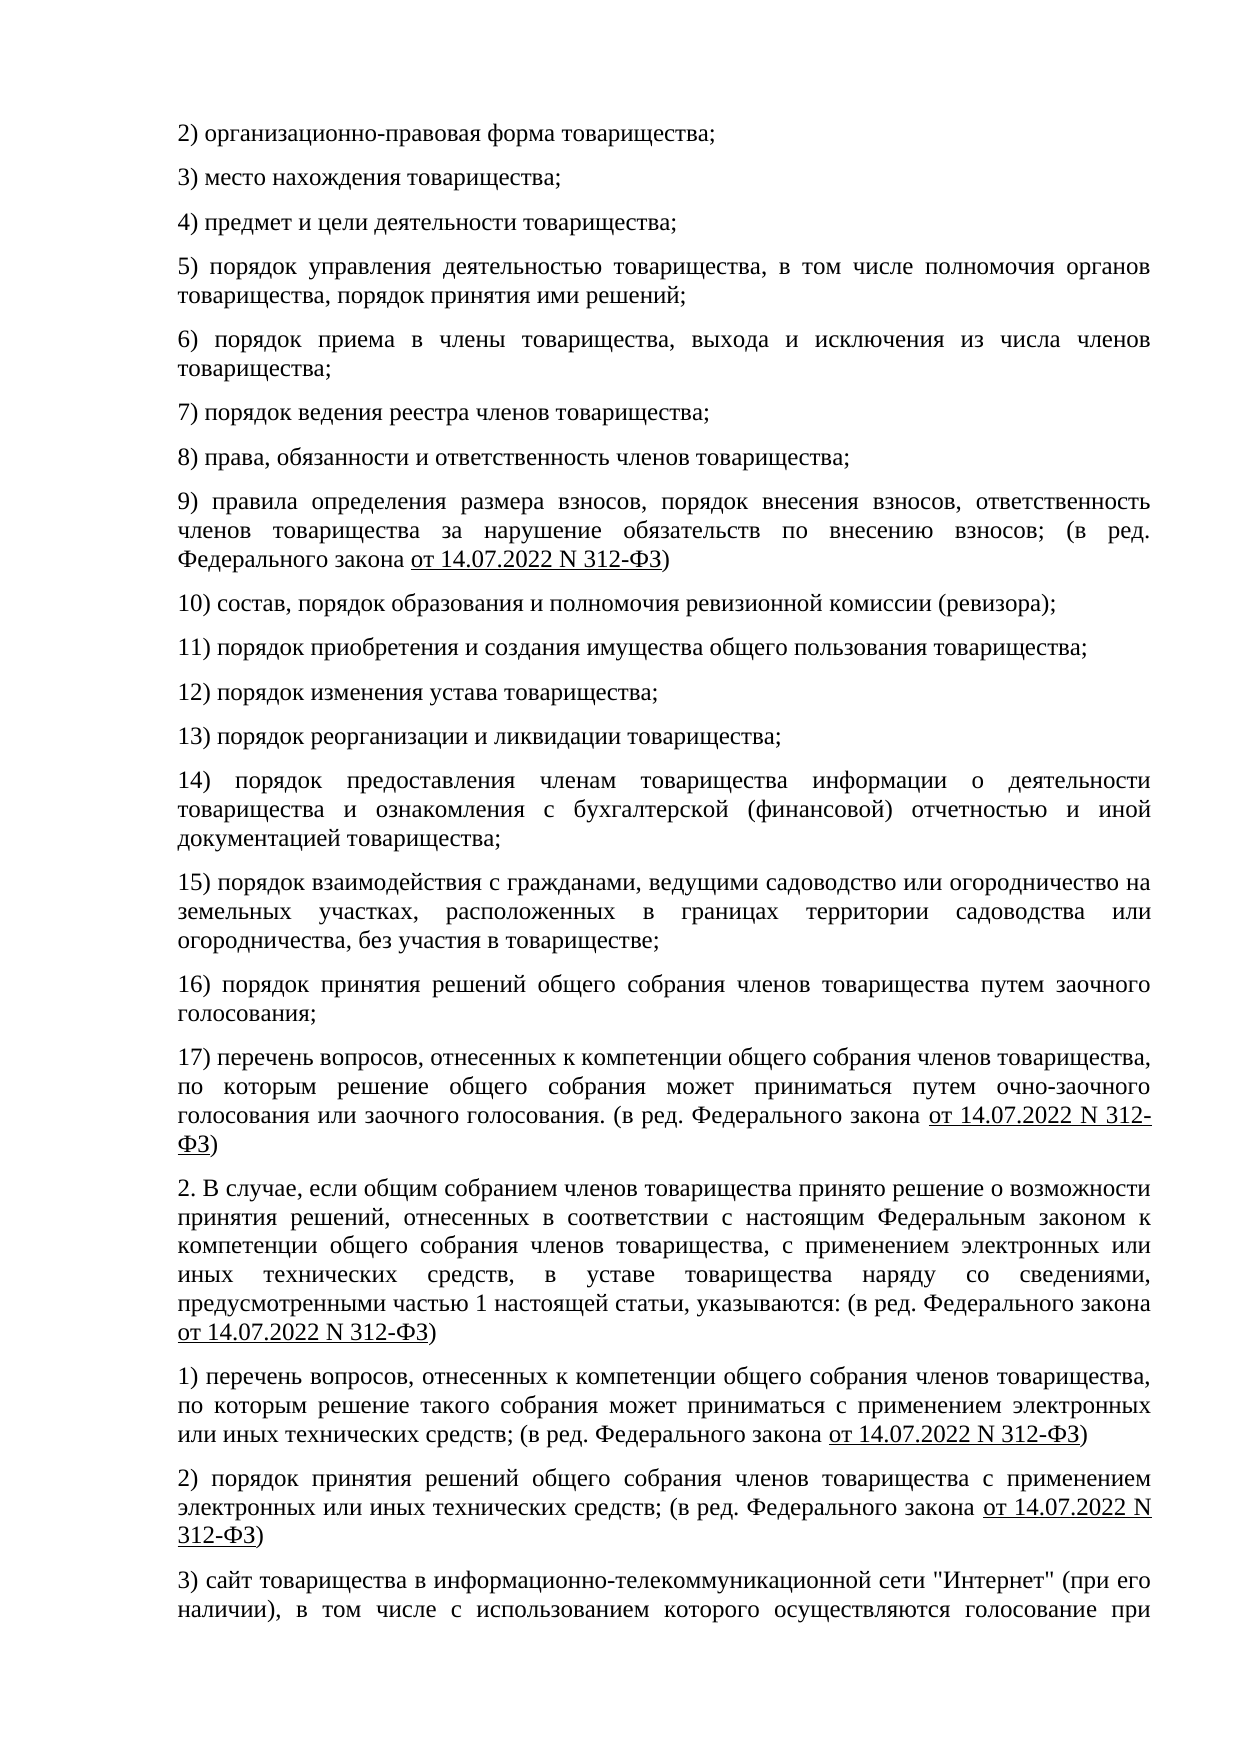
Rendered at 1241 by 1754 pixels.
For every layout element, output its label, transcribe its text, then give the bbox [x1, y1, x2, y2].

text 17) перечень вопросов, отнесенных к компетенции общего собрания членов товарищества, по которым решение общего собрания может приниматься путем очно-заочного голосования или заочного голосования. (в ред. Федерального закона от 14.07.2022 N 312-ФЗ) [177, 1042, 1152, 1157]
text 9) правила определения размера взносов, порядок внесения взносов, ответственность членов товарищества за нарушение обязательств по внесению взносов; (в ред. Федерального закона от 14.07.2022 N 312-ФЗ) [177, 486, 1152, 572]
text 11) порядок приобретения и создания имущества общего пользования товарищества; [177, 632, 1152, 661]
text 2. В случае, если общим собранием членов товарищества принято решение о возможности принятия решений, отнесенных в соответствии с настоящим Федеральным законом к компетенции общего собрания членов товарищества, с применением электронных или иных технических средств, в уставе товарищества наряду со сведениями, предусмотренными частью 1 настоящей статьи, указываются: (в ред. Федерального закона от 14.07.2022 N 312-ФЗ) [177, 1173, 1152, 1346]
text 5) порядок управления деятельностью товарищества, в том числе полномочия органов товарищества, порядок принятия ими решений; [177, 251, 1152, 309]
text 14) порядок предоставления членам товарищества информации о деятельности товарищества и ознакомления с бухгалтерской (финансовой) отчетностью и иной документацией товарищества; [177, 766, 1152, 852]
text 1) перечень вопросов, отнесенных к компетенции общего собрания членов товарищества, по которым решение такого собрания может приниматься с применением электронных или иных технических средств; (в ред. Федерального закона от 14.07.2022 N 312-ФЗ) [177, 1361, 1152, 1447]
text 8) права, обязанности и ответственность членов товарищества; [177, 442, 1152, 471]
text 10) состав, порядок образования и полномочия ревизионной комиссии (ревизора); [177, 588, 1152, 617]
text 12) порядок изменения устава товарищества; [177, 677, 1152, 706]
text 16) порядок принятия решений общего собрания членов товарищества путем заочного голосования; [177, 969, 1152, 1027]
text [177, 1565, 1152, 1622]
text 4) предмет и цели деятельности товарищества; [177, 207, 1152, 236]
text 2) организационно-правовая форма товарищества; [177, 118, 1152, 147]
text 15) порядок взаимодействия с гражданами, ведущими садоводство или огородничество на земельных участках, расположенных в границах территории садоводства или огородничества, без участия в товариществе; [177, 867, 1152, 954]
text 3) место нахождения товарищества; [177, 162, 1152, 191]
text 13) порядок реорганизации и ликвидации товарищества; [177, 721, 1152, 750]
text 6) порядок приема в члены товарищества, выхода и исключения из числа членов товарищества; [177, 324, 1152, 382]
text 2) порядок принятия решений общего собрания членов товарищества с применением электронных или иных технических средств; (в ред. Федерального закона от 14.07.2022 N 312-ФЗ) [177, 1463, 1152, 1549]
text 7) порядок ведения реестра членов товарищества; [177, 397, 1152, 426]
